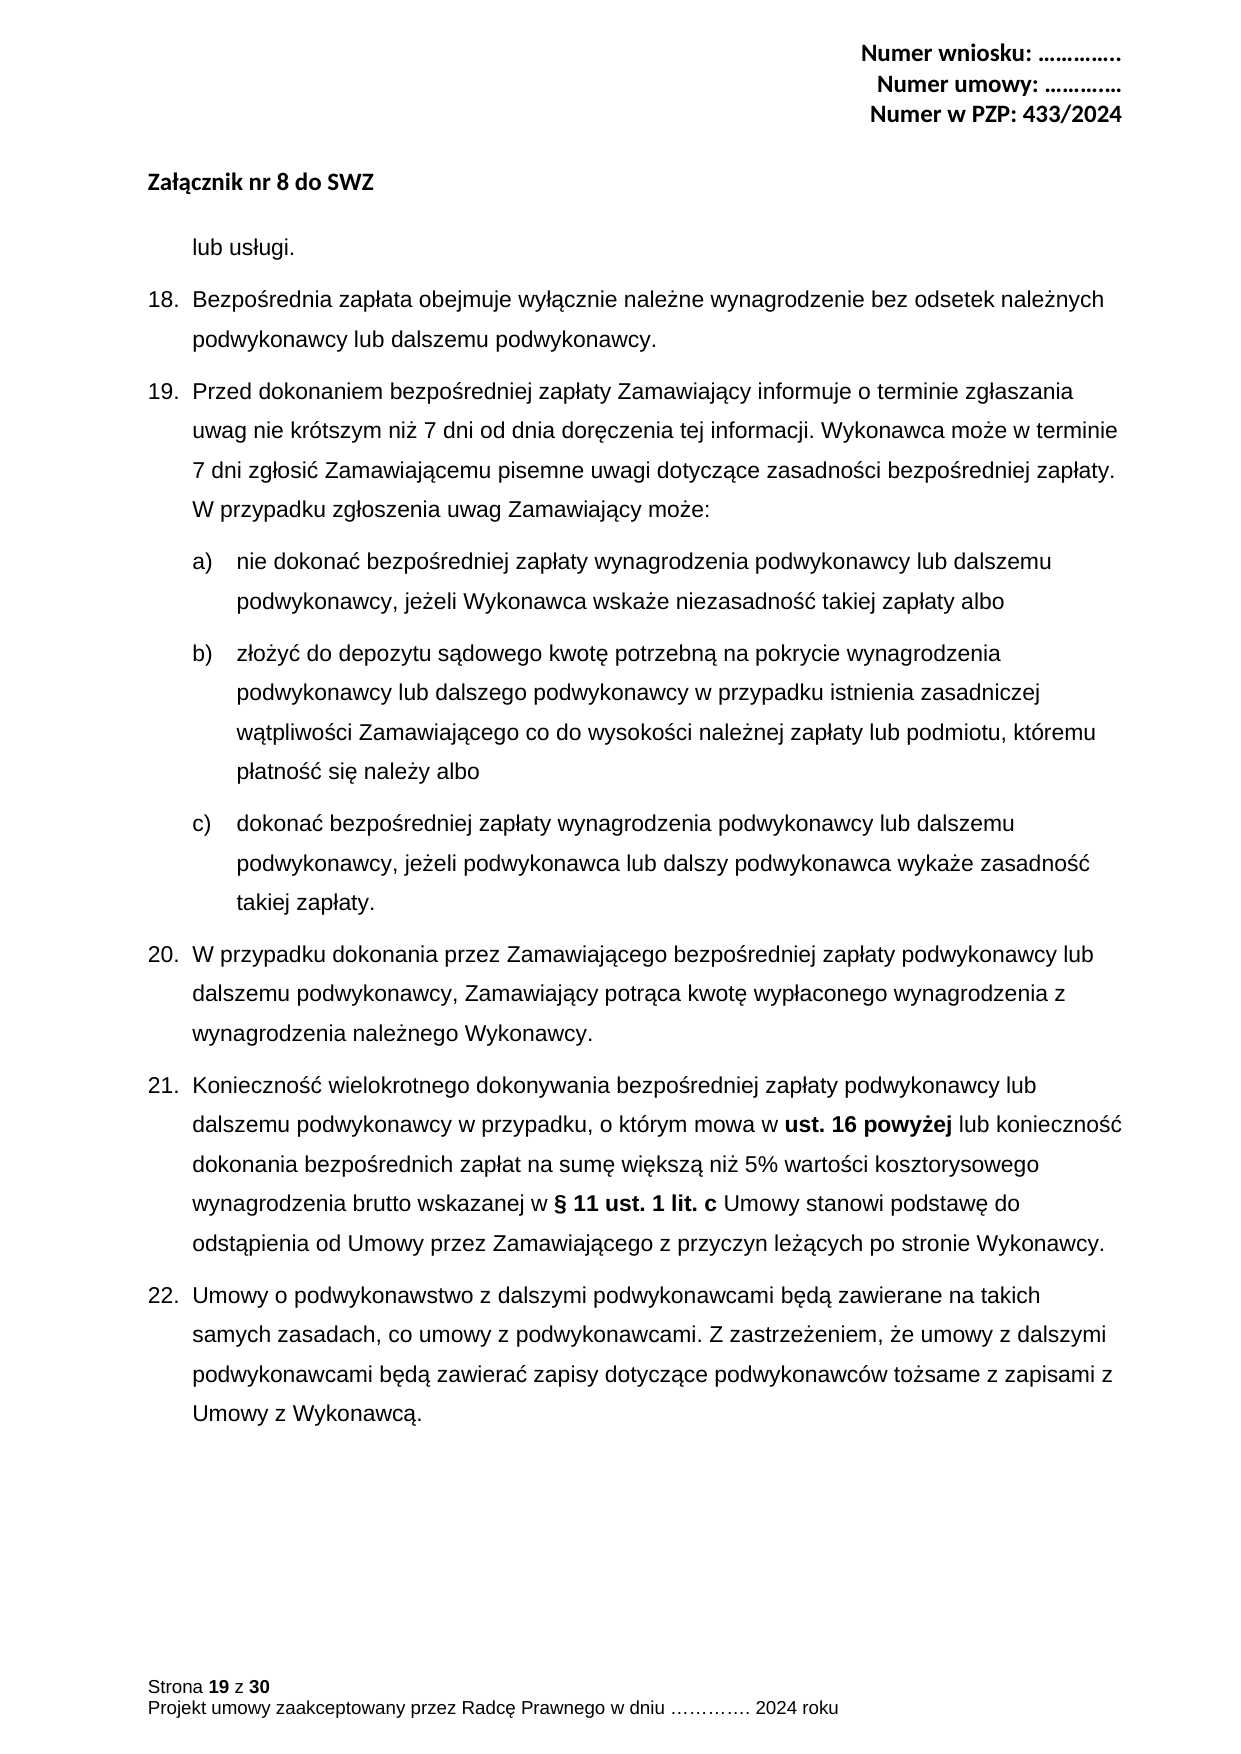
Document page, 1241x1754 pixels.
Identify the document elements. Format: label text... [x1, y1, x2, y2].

list Konieczność wielokrotnego dokonywania bezpośredniej zapłaty podwykonawcy lub dalszemu podwykonawcy w przypadku, o którym mowa w ust. 16 powyżej lub konieczność dokonania bezpośrednich zapłat na sumę większą niż 5% wartości kosztorysowego wynagrodzenia brutto wskazanej w § 11 ust. 1 lit. c Umowy stanowi podstawę do odstąpienia od Umowy przez Zamawiającego z przyczyn leżących po stronie Wykonawcy. [148, 1072, 1122, 1256]
list dokonać bezpośredniej zapłaty wynagrodzenia podwykonawcy lub dalszemu podwykonawcy, jeżeli podwykonawca lub dalszy podwykonawca wykaże zasadność takiej zapłaty. [192, 810, 1122, 915]
list nie dokonać bezpośredniej zapłaty wynagrodzenia podwykonawcy lub dalszemu podwykonawcy, jeżeli Wykonawca wskaże niezasadność takiej zapłaty albo [192, 548, 1122, 614]
list Umowy o podwykonawstwo z dalszymi podwykonawcami będą zawierane na takich samych zasadach, co umowy z podwykonawcami. Z zastrzeżeniem, że umowy z dalszymi podwykonawcami będą zawierać zapisy dotyczące podwykonawców tożsame z zapisami z Umowy z Wykonawcą. [148, 1282, 1122, 1427]
list W przypadku dokonania przez Zamawiającego bezpośredniej zapłaty podwykonawcy lub dalszemu podwykonawcy, Zamawiający potrąca kwotę wypłaconego wynagrodzenia z wynagrodzenia należnego Wykonawcy. [148, 941, 1122, 1046]
list złożyć do depozytu sądowego kwotę potrzebną na pokrycie wynagrodzenia podwykonawcy lub dalszego podwykonawcy w przypadku istnienia zasadniczej wątpliwości Zamawiającego co do wysokości należnej zapłaty lub podmiotu, któremu płatność się należy albo [192, 639, 1122, 784]
list Bezpośrednia zapłata obejmuje wyłącznie należne wynagrodzenie bez odsetek należnych podwykonawcy lub dalszemu podwykonawcy. [148, 286, 1122, 352]
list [148, 234, 1122, 261]
list Przed dokonaniem bezpośredniej zapłaty Zamawiający informuje o terminie zgłaszania uwag nie krótszym niż 7 dni od dnia doręczenia tej informacji. Wykonawca może w terminie 7 dni zgłosić Zamawiającemu pisemne uwagi dotyczące zasadności bezpośredniej zapłaty. W przypadku zgłoszenia uwag Zamawiający może: [148, 378, 1122, 522]
